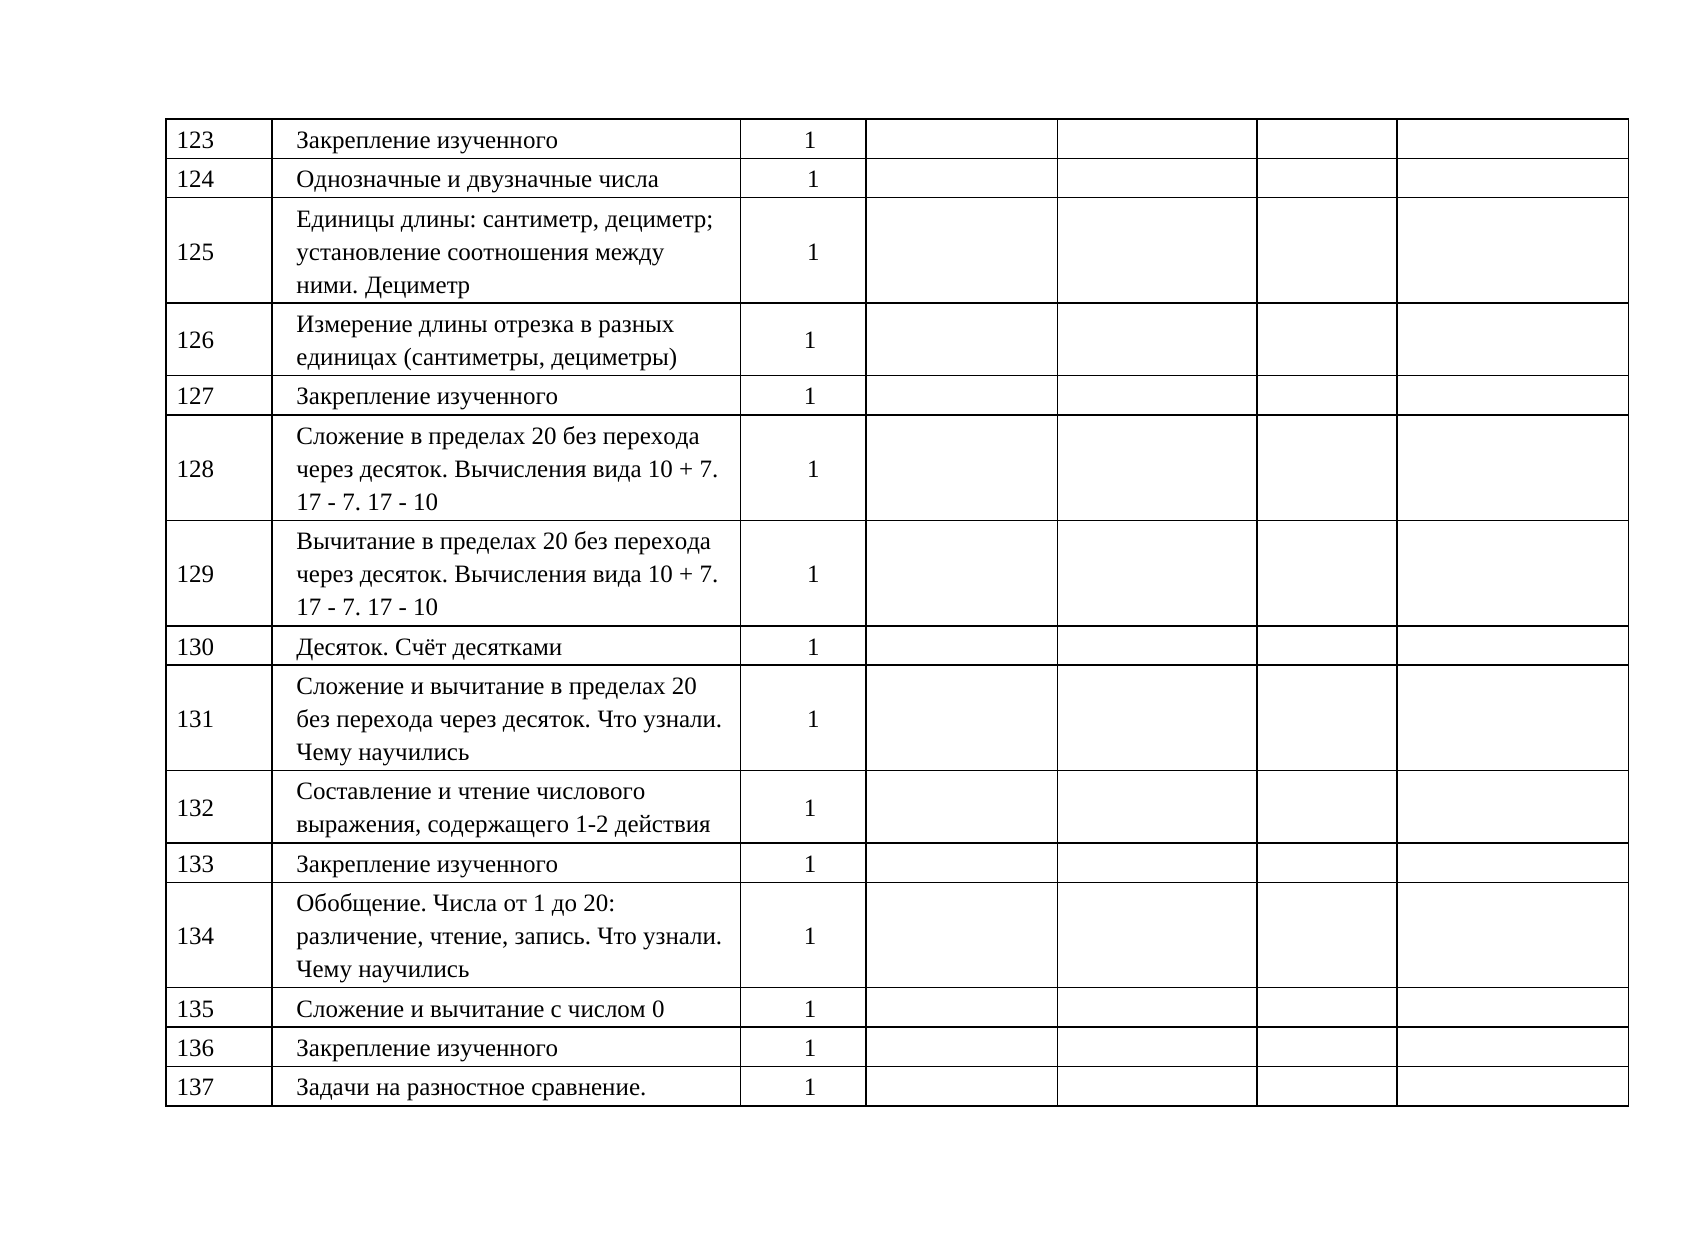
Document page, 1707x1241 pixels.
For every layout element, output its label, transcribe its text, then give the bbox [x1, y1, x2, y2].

table_cell 1 [741, 666, 865, 770]
table_cell [1258, 376, 1396, 414]
table_cell Закрепление изученного [273, 120, 740, 157]
table_cell 134 [167, 883, 271, 987]
table_cell 1 [741, 844, 865, 881]
table_cell [867, 198, 1057, 302]
table_cell 127 [167, 376, 271, 414]
table_cell [867, 666, 1057, 770]
table_cell [1258, 883, 1396, 987]
table_cell Сложение и вычитание с числом 0 [273, 988, 740, 1026]
table_cell [1398, 883, 1628, 987]
table_cell [1058, 627, 1256, 664]
table_cell [1058, 988, 1256, 1026]
table_cell Закрепление изученного [273, 1028, 740, 1066]
table_cell 1 [741, 521, 865, 625]
table_cell 1 [741, 376, 865, 414]
table_cell [1258, 416, 1396, 519]
table_cell [1058, 159, 1256, 197]
table_cell [1058, 883, 1256, 987]
table_cell [1398, 198, 1628, 302]
table_cell [1398, 159, 1628, 197]
table_cell 124 [167, 159, 271, 197]
table_cell [867, 120, 1057, 157]
table_cell [1398, 1067, 1628, 1105]
table_cell [1258, 304, 1396, 375]
table_cell [1398, 120, 1628, 157]
table_cell [867, 1067, 1057, 1105]
table_cell 135 [167, 988, 271, 1026]
table_cell 131 [167, 666, 271, 770]
table_cell Единицы длины: сантиметр, дециметр; установление соотношения между ними. Дециметр [273, 198, 740, 302]
table_cell [1258, 120, 1396, 157]
table_cell [867, 844, 1057, 881]
table_cell [1258, 1067, 1396, 1105]
table_cell 1 [741, 198, 865, 302]
table_cell 1 [741, 416, 865, 519]
table_cell [1058, 376, 1256, 414]
table_cell [1258, 159, 1396, 197]
table_cell 1 [741, 159, 865, 197]
table_cell 137 [167, 1067, 271, 1105]
table_cell [1398, 627, 1628, 664]
table_cell 1 [741, 627, 865, 664]
table_cell Сложение в пределах 20 без перехода через десяток. Вычисления вида 10 + 7. 17 - 7. 17 - 10 [273, 416, 740, 519]
table_cell [1058, 198, 1256, 302]
table_cell Сложение и вычитание в пределах 20 без перехода через десяток. Что узнали. Чему научились [273, 666, 740, 770]
table_cell [1058, 771, 1256, 842]
table_cell [1398, 1028, 1628, 1066]
table_cell Закрепление изученного [273, 376, 740, 414]
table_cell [273, 1067, 740, 1105]
table_cell [867, 883, 1057, 987]
table_cell [1398, 844, 1628, 881]
table_cell 129 [167, 521, 271, 625]
table_cell [1258, 198, 1396, 302]
table_cell [1398, 304, 1628, 375]
table_cell Измерение длины отрезка в разных единицах (сантиметры, дециметры) [273, 304, 740, 375]
table_cell [1058, 1028, 1256, 1066]
table_cell 1 [741, 1067, 865, 1105]
table_cell [1258, 988, 1396, 1026]
table_cell 133 [167, 844, 271, 881]
table_cell [1058, 844, 1256, 881]
table_cell [1058, 1067, 1256, 1105]
table_cell Обобщение. Числа от 1 до 20: различение, чтение, запись. Что узнали. Чему научились [273, 883, 740, 987]
table_cell [1058, 416, 1256, 519]
table_cell 128 [167, 416, 271, 519]
table_cell Составление и чтение числового выражения, содержащего 1-2 действия [273, 771, 740, 842]
table_cell [867, 159, 1057, 197]
table_cell 125 [167, 198, 271, 302]
table_cell [1398, 416, 1628, 519]
table_cell [867, 521, 1057, 625]
table_cell [867, 627, 1057, 664]
table_cell 1 [741, 883, 865, 987]
table_cell 136 [167, 1028, 271, 1066]
table_cell [1058, 666, 1256, 770]
table_cell [1398, 666, 1628, 770]
table_cell 1 [741, 1028, 865, 1066]
table_cell [867, 988, 1057, 1026]
table_cell [1398, 771, 1628, 842]
table_cell 1 [741, 988, 865, 1026]
table_cell [1058, 304, 1256, 375]
table_cell [1258, 521, 1396, 625]
table_cell [1258, 1028, 1396, 1066]
table_cell [1398, 376, 1628, 414]
table_cell Вычитание в пределах 20 без перехода через десяток. Вычисления вида 10 + 7. 17 - 7. 17 - 10 [273, 521, 740, 625]
table_cell Десяток. Счёт десятками [273, 627, 740, 664]
table_cell 1 [741, 120, 865, 157]
table_cell 123 [167, 120, 271, 157]
table_cell [1058, 120, 1256, 157]
table_cell [1258, 844, 1396, 881]
table_cell [1258, 627, 1396, 664]
table_cell [1058, 521, 1256, 625]
table_cell [1258, 666, 1396, 770]
table_cell [1398, 521, 1628, 625]
table_cell Закрепление изученного [273, 844, 740, 881]
table_cell [867, 771, 1057, 842]
table_cell [1258, 771, 1396, 842]
table_cell 1 [741, 304, 865, 375]
table_cell 1 [741, 771, 865, 842]
table_cell [867, 416, 1057, 519]
table_cell 130 [167, 627, 271, 664]
table_cell 132 [167, 771, 271, 842]
table_cell Однозначные и двузначные числа [273, 159, 740, 197]
table_cell [867, 376, 1057, 414]
table_cell [867, 1028, 1057, 1066]
table_cell 126 [167, 304, 271, 375]
table_cell [867, 304, 1057, 375]
table_cell [1398, 988, 1628, 1026]
